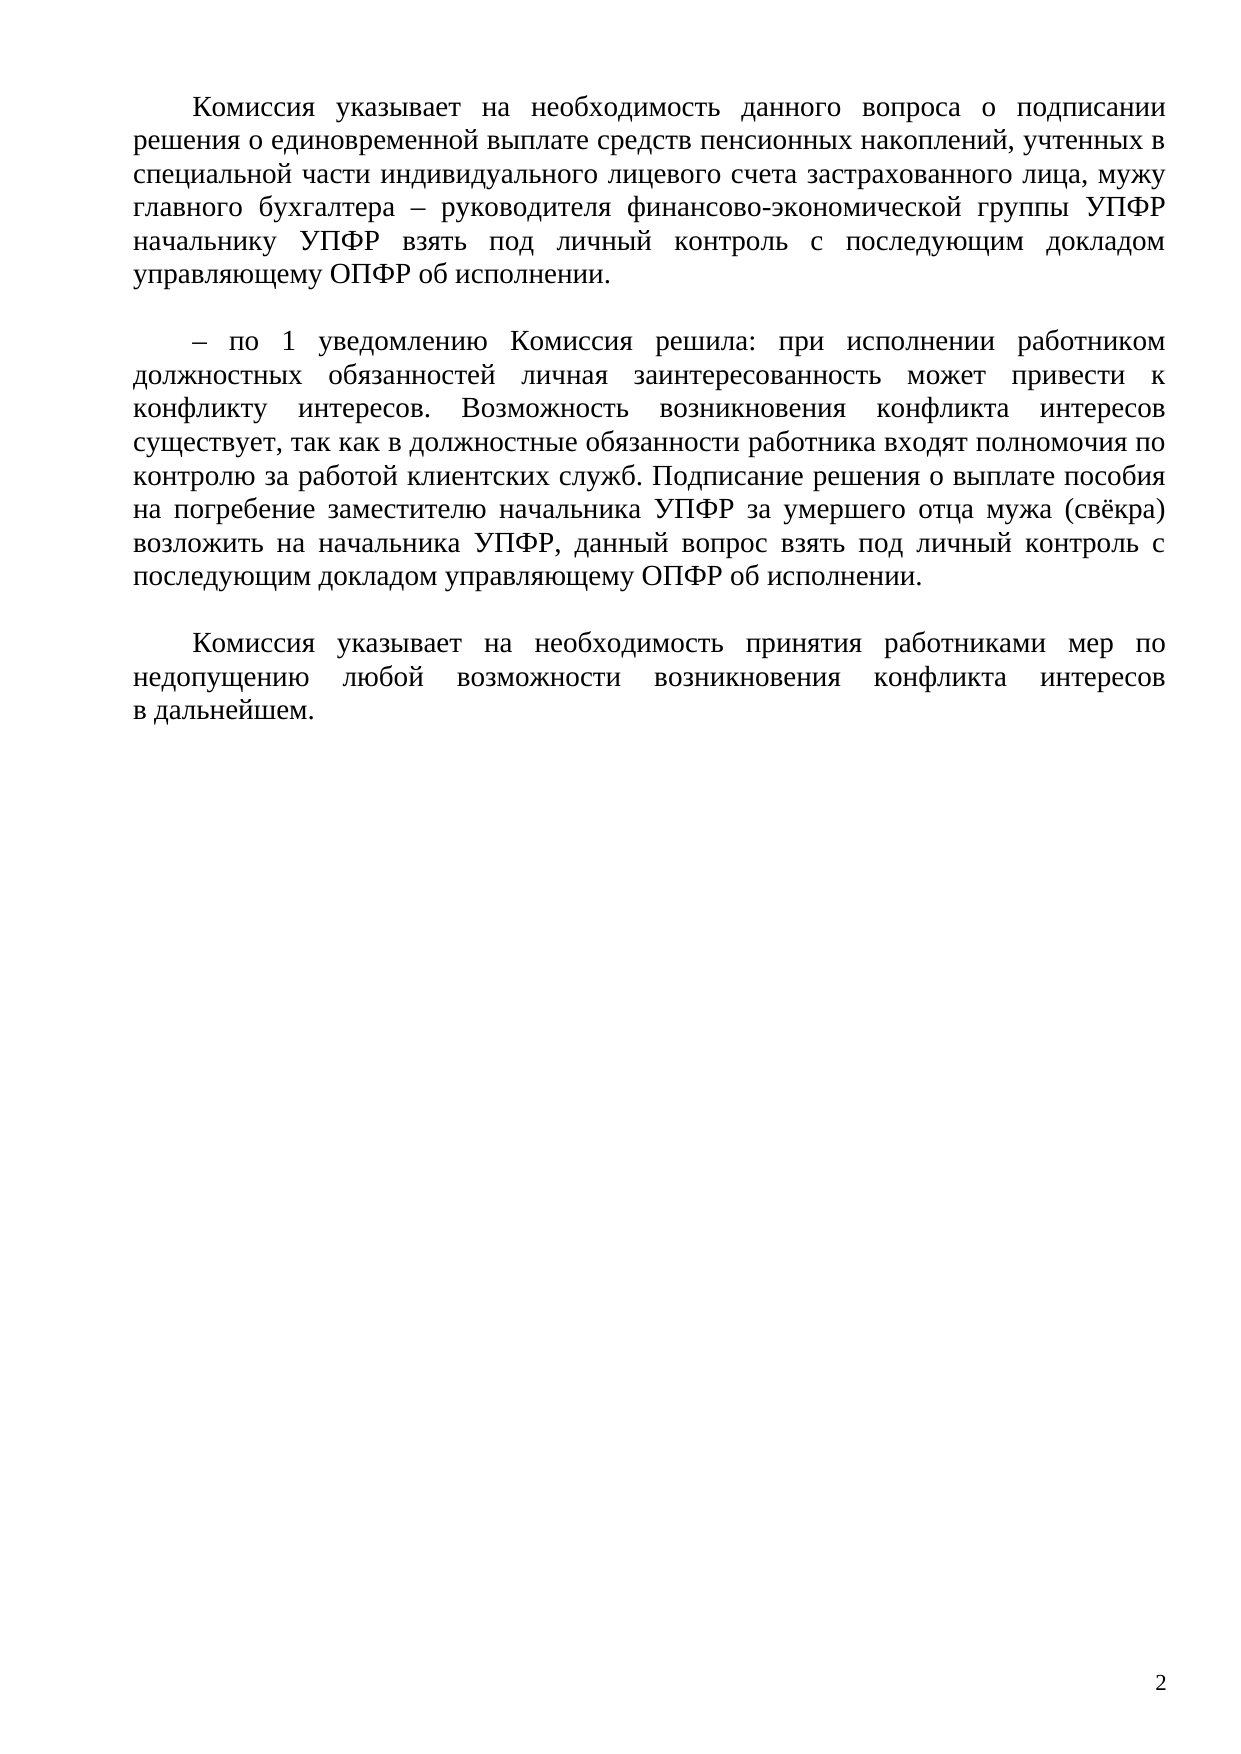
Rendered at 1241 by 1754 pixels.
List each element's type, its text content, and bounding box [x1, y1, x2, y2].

text Комиссия указывает на необходимость данного вопроса о подписании решения о единовременной выплате средств пенсионных накоплений, учтенных в специальной части индивидуального лицевого счета застрахованного лица, мужу главного бухгалтера – руководителя финансово-экономической группы УПФР начальнику УПФР взять под личный контроль с последующим докладом управляющему ОПФР об исполнении. [133, 89, 1167, 290]
list – по 1 уведомлению Комиссия решила: при исполнении работником должностных обязанностей личная заинтересованность может привести к конфликту интересов. Возможность возникновения конфликта интересов существует, так как в должностные обязанности работника входят полномочия по контролю за работой клиентских служб. Подписание решения о выплате пособия на погребение заместителю начальника УПФР за умершего отца мужа (свёкра) возложить на начальника УПФР, данный вопрос взять под личный контроль с последующим докладом управляющему ОПФР об исполнении. [133, 323, 1167, 592]
text Комиссия указывает на необходимость принятия работниками мер по недопущению любой возможности возникновения конфликта интересов в дальнейшем. [133, 625, 1167, 726]
